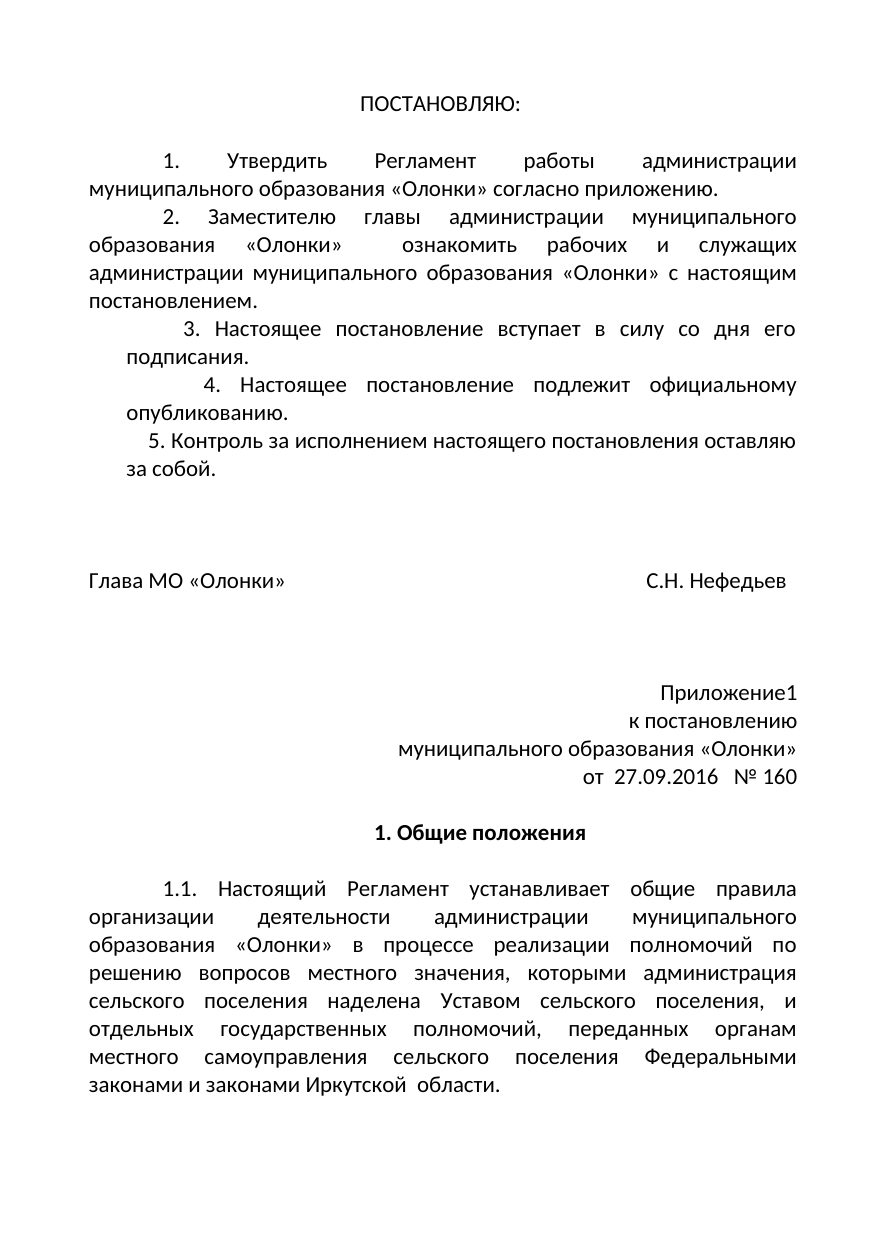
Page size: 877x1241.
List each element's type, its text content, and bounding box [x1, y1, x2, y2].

text муниципального образования «Олонки» [89, 734, 797, 762]
text 3. Настоящее постановление вступает в силу со дня его подписания. [126, 314, 797, 370]
text 1. Утвердить Регламент работы администрации муниципального образования «Олонки» согласно приложению. [89, 146, 797, 202]
text 1.1. Настоящий Регламент устанавливает общие правила организации деятельности администрации муниципального образования «Олонки» в процессе реализации полномочий по решению вопросов местного значения, которыми администрация сельского поселения наделена Уставом сельского поселения, и отдельных государственных полномочий, переданных органам местного самоуправления сельского поселения Федеральными законами и законами Иркутской области. [89, 874, 797, 1098]
text Приложение1 [89, 678, 797, 706]
text 2. Заместителю главы администрации муниципального образования «Олонки» ознакомить рабочих и служащих администрации муниципального образования «Олонки» с настоящим постановлением. [89, 202, 797, 314]
text 4. Настоящее постановление подлежит официальному опубликованию. [126, 370, 797, 426]
text 5. Контроль за исполнением настоящего постановления оставляю за собой. [126, 426, 797, 482]
text от 27.09.2016 № 160 [89, 762, 797, 790]
text к постановлению [89, 706, 797, 734]
text ПОСТАНОВЛЯЮ: [89, 89, 797, 117]
text Глава МО «Олонки» С.Н. Нефедьев [89, 566, 797, 594]
text 1. Общие положения [89, 818, 797, 846]
